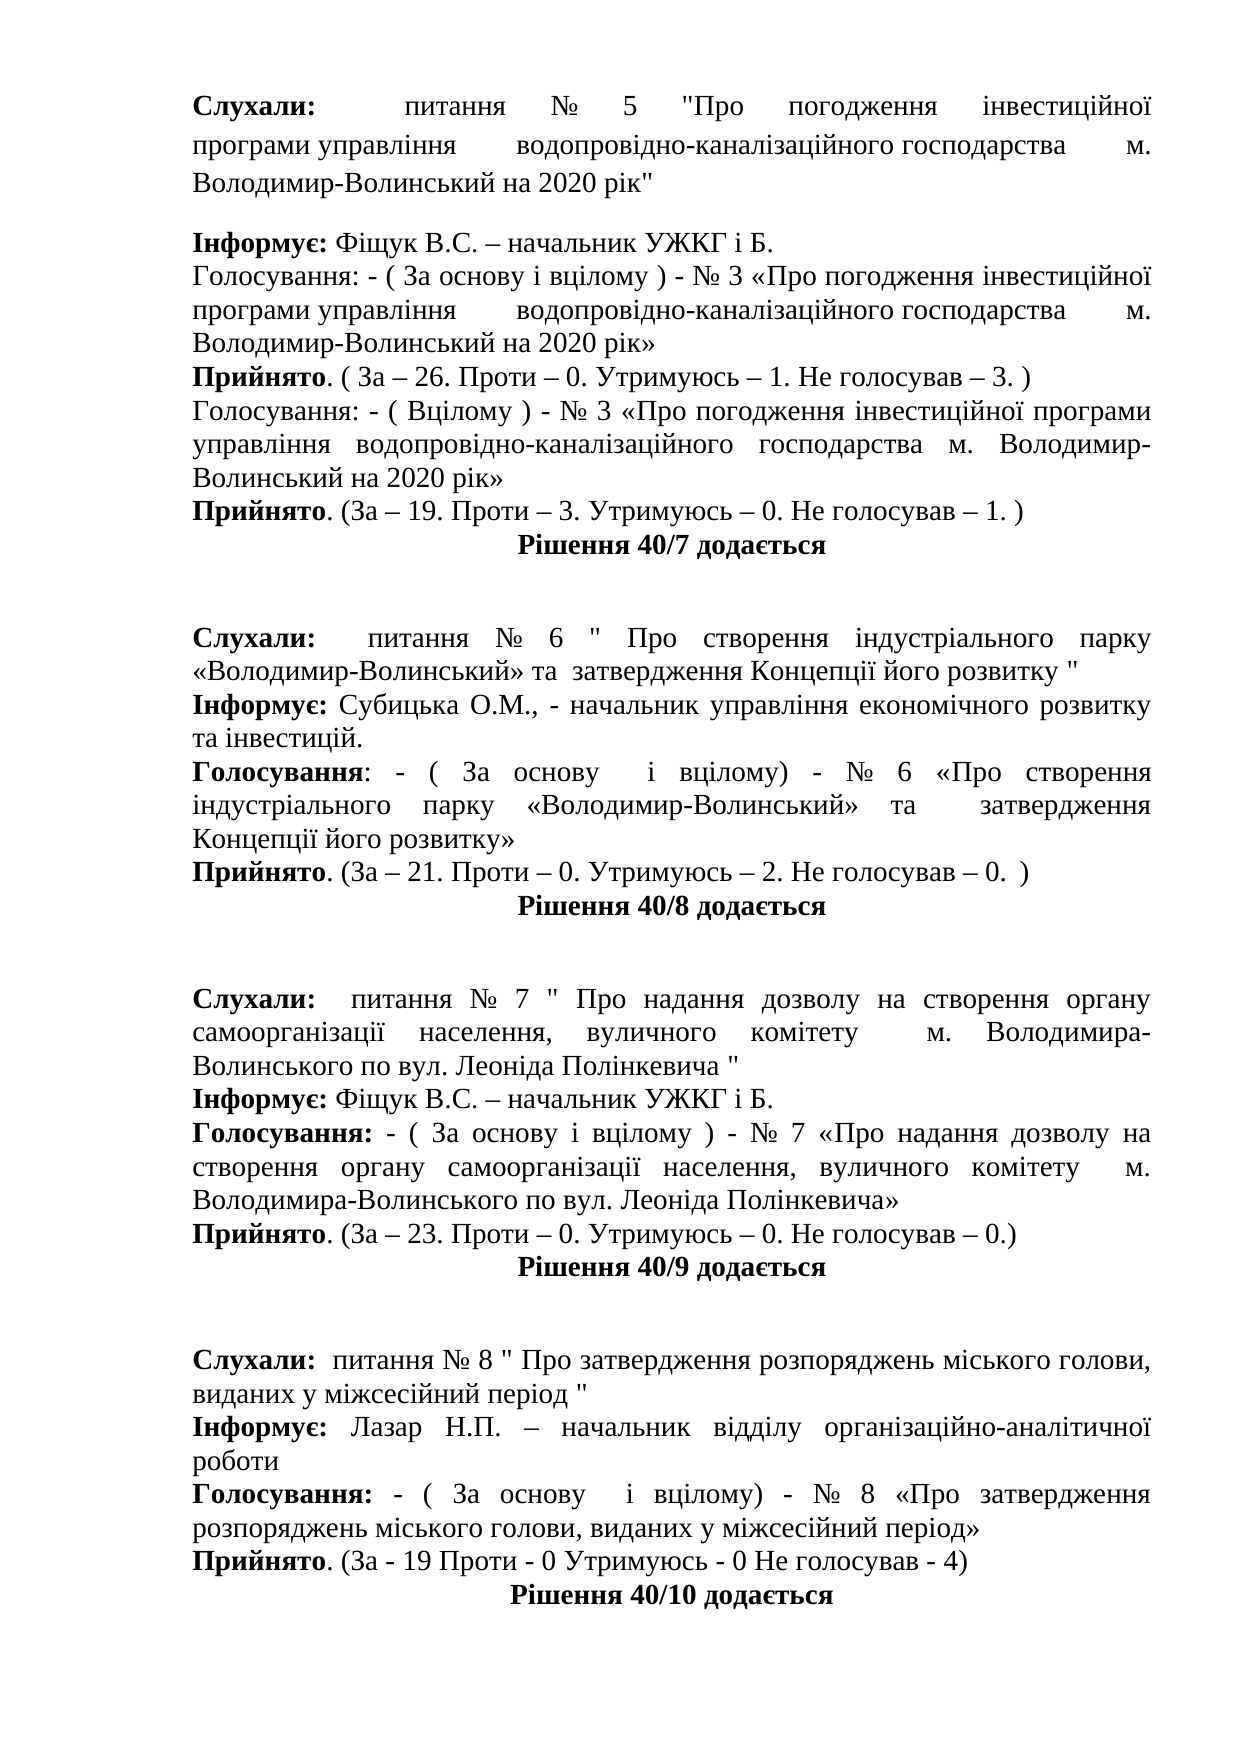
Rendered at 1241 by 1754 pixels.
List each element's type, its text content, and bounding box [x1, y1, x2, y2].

text Слухали: питання № 6 " Про створення індустріального парку «Володимир-Волинський» та затвердження Концепції його розвитку " [192, 620, 1152, 687]
text Слухали: питання № 8 " Про затвердження розпоряджень міського голови, виданих у міжсесійний період " [192, 1342, 1152, 1409]
text Інформує: Фіщук В.С. – начальник УЖКГ і Б. [192, 225, 1152, 258]
text Прийнято. (За – 21. Проти – 0. Утримуюсь – 2. Не голосував – 0. ) [192, 854, 1152, 888]
text Прийнято. (За – 19. Проти – 3. Утримуюсь – 0. Не голосував – 1. ) [192, 493, 1152, 527]
text Голосування: - ( За основу і вцілому ) - № 7 «Про надання дозволу на створення органу самоорганізації населення, вуличного комітету м. Володимира-Волинського по вул. Леоніда Полінкевича» [192, 1115, 1152, 1216]
text Рішення 40/7 додається [192, 527, 1152, 560]
text Прийнято. (За - 19 Проти - 0 Утримуюсь - 0 Не голосував - 4) [192, 1543, 1152, 1577]
text Прийнято. ( За – 26. Проти – 0. Утримуюсь – 1. Не голосував – 3. ) [192, 359, 1152, 393]
text Голосування: - ( За основу і вцілому ) - № 3 «Про погодження інвестиційної програми управління водопровідно-каналізаційного господарства м. Володимир-Волинський на 2020 рік» [192, 258, 1152, 292]
text Слухали: питання № 5 "Про погодження інвестиційної програми управління водопровідно-каналізаційного господарства м. Володимир-Волинський на 2020 рік" [192, 88, 1152, 127]
text Голосування: - ( Вцілому ) - № 3 «Про погодження інвестиційної програми управління водопровідно-каналізаційного господарства м. Володимир-Волинський на 2020 рік» [192, 393, 1152, 493]
text Інформує: Субицька О.М., - начальник управління економічного розвитку та інвестицій. [192, 687, 1152, 754]
text Інформує: Фіщук В.С. – начальник УЖКГ і Б. [192, 1082, 1152, 1115]
text Голосування: - ( За основу і вцілому) - № 6 «Про створення індустріального парку «Володимир-Волинський» та затвердження Концепції його розвитку» [192, 754, 1152, 854]
text Рішення 40/8 додається [192, 888, 1152, 922]
text Рішення 40/9 додається [192, 1249, 1152, 1283]
text Прийнято. (За – 23. Проти – 0. Утримуюсь – 0. Не голосував – 0.) [192, 1216, 1152, 1249]
text Слухали: питання № 7 " Про надання дозволу на створення органу самоорганізації населення, вуличного комітету м. Володимира-Волинського по вул. Леоніда Полінкевича " [192, 981, 1152, 1082]
text Рішення 40/10 додається [192, 1577, 1152, 1611]
text Голосування: - ( За основу і вцілому) - № 8 «Про затвердження розпоряджень міського голови, виданих у міжсесійний період» [192, 1476, 1152, 1543]
text Слухали: питання № 5 "Про погодження інвестиційної програми управління водопровідно-каналізаційного господарства м. Володимир-Волинський на 2020 рік" [192, 161, 1152, 199]
text Голосування: - ( За основу і вцілому ) - № 3 «Про погодження інвестиційної програми управління водопровідно-каналізаційного господарства м. Володимир-Волинський на 2020 рік» [641, 326, 1152, 359]
text Інформує: Лазар Н.П. – начальник відділу організаційно-аналітичної роботи [192, 1409, 1152, 1476]
